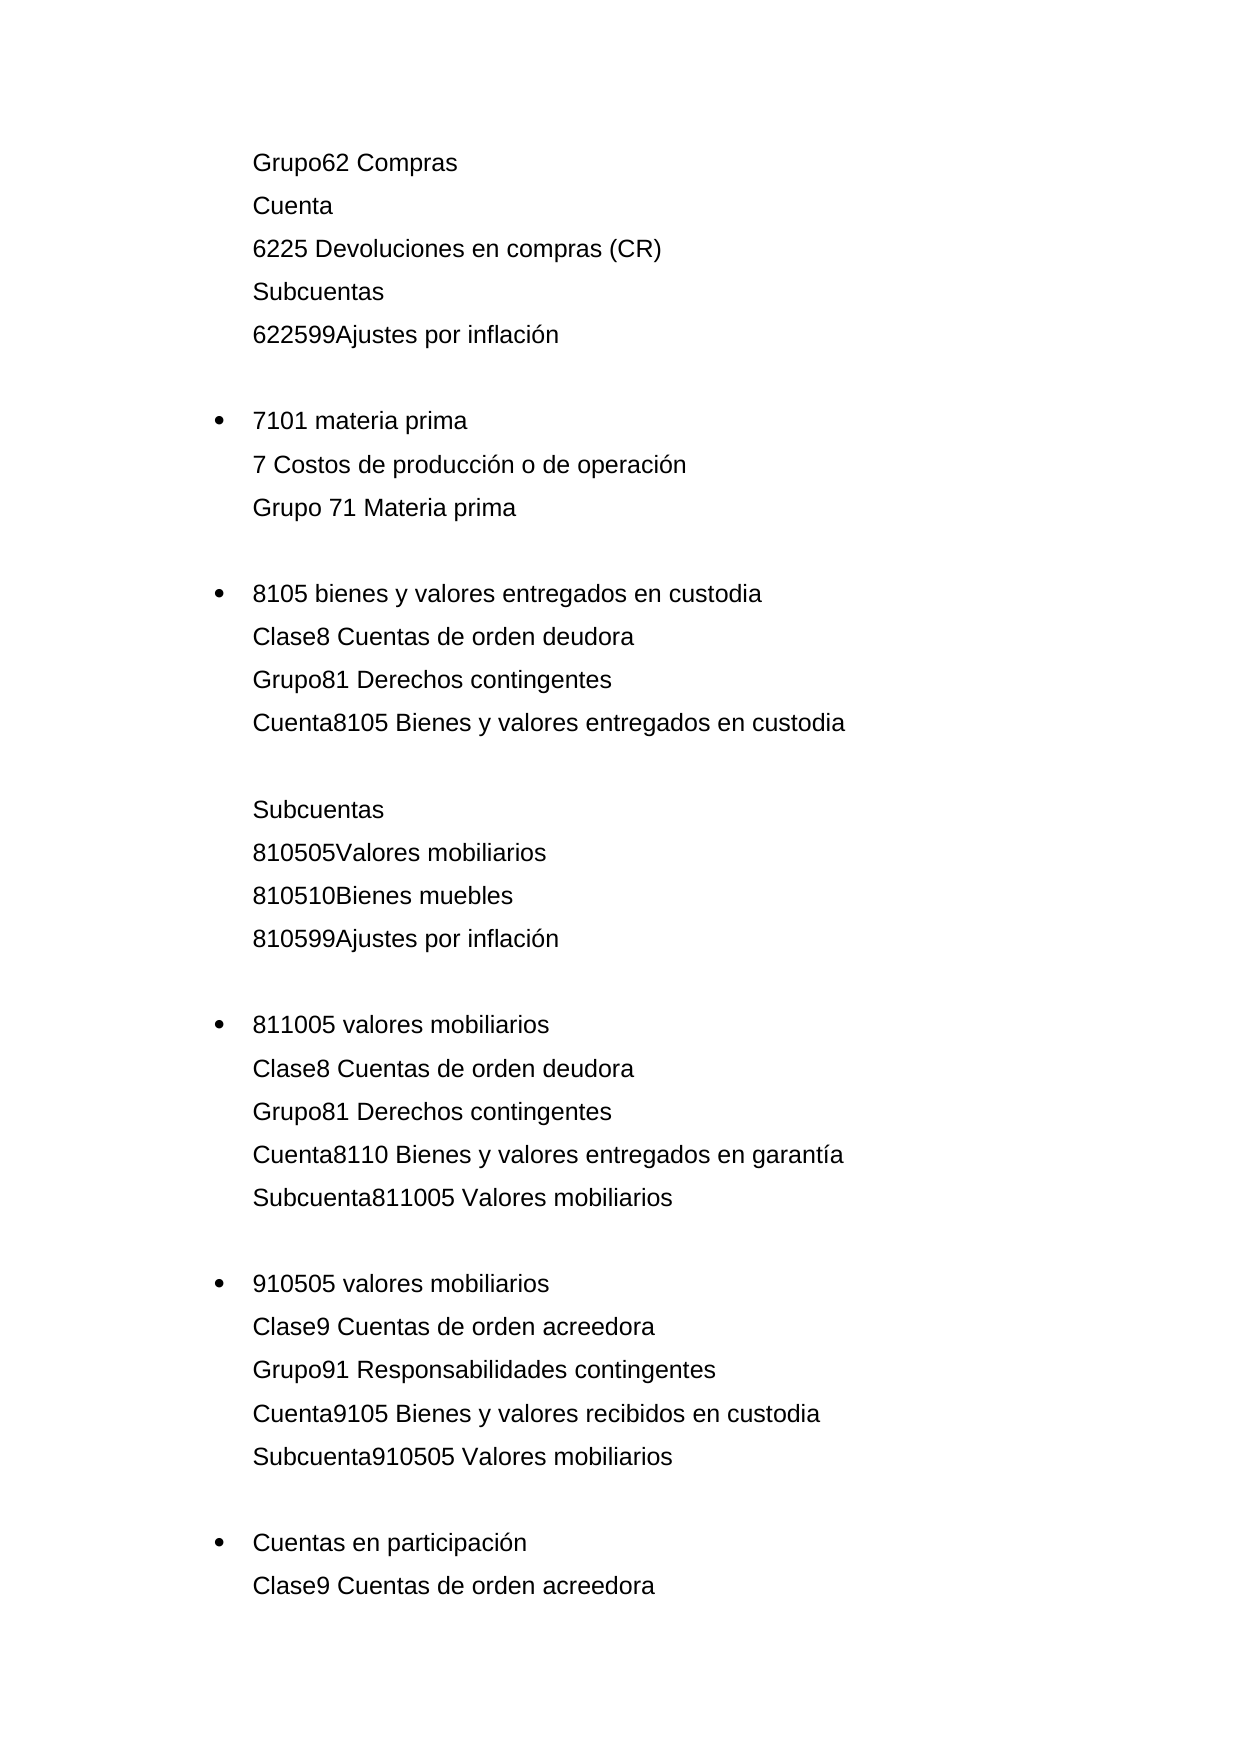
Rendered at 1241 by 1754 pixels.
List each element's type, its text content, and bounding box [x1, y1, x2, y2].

list Subcuenta910505 Valores mobiliarios [252, 1442, 1063, 1471]
list Cuenta [252, 191, 1063, 219]
list 810510Bienes muebles [252, 881, 1063, 910]
list Cuenta8110 Bienes y valores entregados en garantía [252, 1140, 1063, 1168]
list Cuenta8105 Bienes y valores entregados en custodia [252, 708, 1063, 737]
list Clase8 Cuentas de orden deudora [252, 622, 1063, 651]
list 811005 valores mobiliarios [215, 1010, 1063, 1039]
list Subcuentas [252, 795, 1063, 823]
list Clase9 Cuentas de orden acreedora [252, 1312, 1063, 1341]
list 7 Costos de producción o de operación [252, 449, 1063, 478]
list 6225 Devoluciones en compras (CR) [252, 234, 1063, 263]
list Grupo81 Derechos contingentes [252, 665, 1063, 694]
list 622599Ajustes por inflación [252, 320, 1063, 349]
list Clase9 Cuentas de orden acreedora [252, 1571, 1063, 1600]
list Subcuenta811005 Valores mobiliarios [252, 1183, 1063, 1212]
list Grupo91 Responsabilidades contingentes [252, 1356, 1063, 1384]
list Grupo81 Derechos contingentes [252, 1097, 1063, 1125]
list Grupo 71 Materia prima [252, 493, 1063, 521]
list 7101 materia prima [215, 406, 1063, 435]
list 810505Valores mobiliarios [252, 838, 1063, 867]
list 910505 valores mobiliarios [215, 1269, 1063, 1298]
list Cuenta9105 Bienes y valores recibidos en custodia [252, 1399, 1063, 1427]
list Subcuentas [252, 277, 1063, 306]
list 8105 bienes y valores entregados en custodia [215, 579, 1063, 608]
list 810599Ajustes por inflación [252, 924, 1063, 953]
list Grupo62 Compras [252, 148, 1063, 176]
list Cuentas en participación [215, 1528, 1063, 1557]
list Clase8 Cuentas de orden deudora [252, 1053, 1063, 1082]
